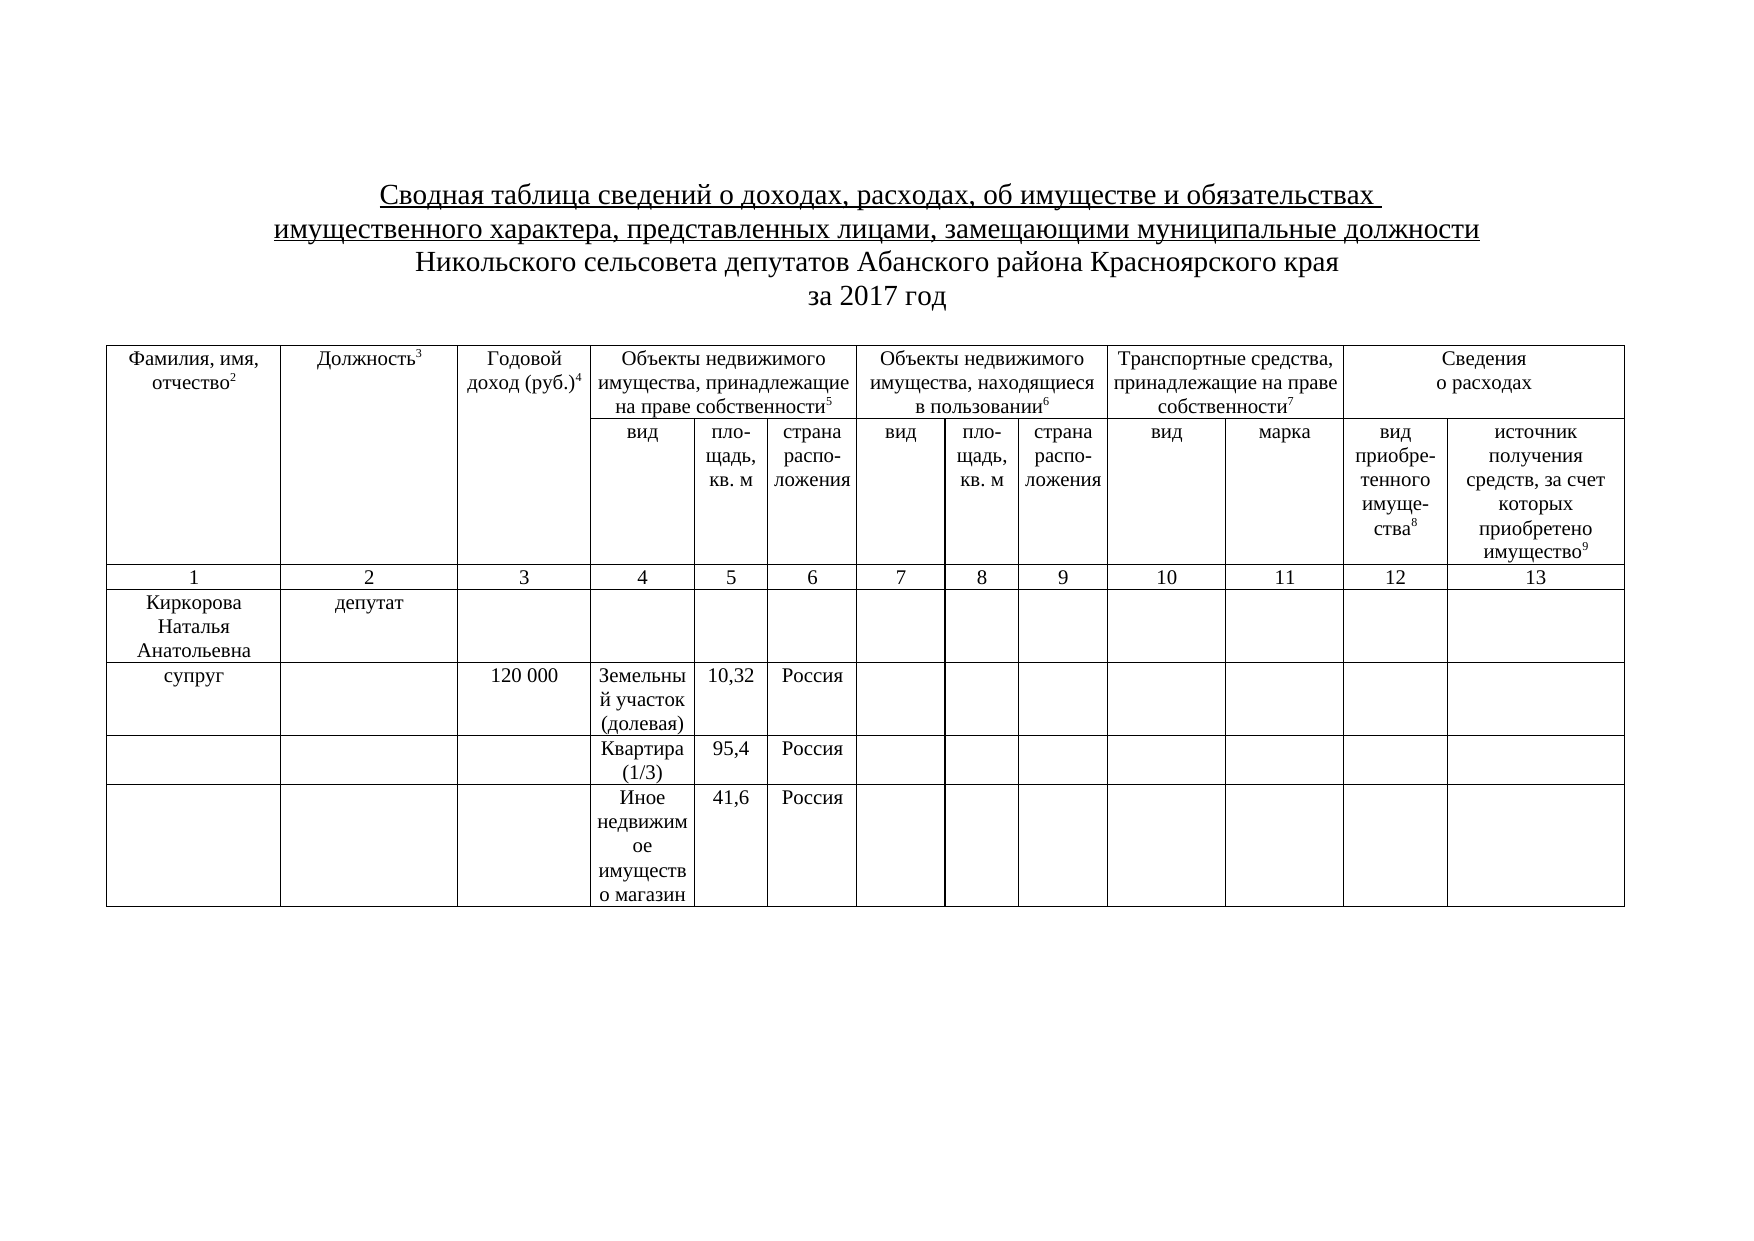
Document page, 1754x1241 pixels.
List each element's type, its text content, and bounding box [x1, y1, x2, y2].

table_cell [1019, 663, 1107, 735]
table_cell 12 [1344, 565, 1447, 589]
table_cell Земельный участок (долевая) [591, 663, 694, 735]
table_cell Квартира (1/3) [591, 736, 694, 784]
table_cell [1019, 736, 1107, 784]
table_cell [1019, 785, 1107, 906]
table_header Объекты недвижимого имущества, принадлежащие на праве собственности5 [591, 346, 856, 418]
table_cell [281, 736, 457, 784]
table_cell [458, 590, 590, 662]
table_cell [857, 785, 944, 906]
table_cell 4 [591, 565, 694, 589]
table_cell 10 [1108, 565, 1225, 589]
table_header Транспортные средства, принадлежащие на праве собственности7 [1108, 346, 1343, 418]
table_cell вид [591, 419, 694, 563]
table_cell Иное недвижимое имущество магазин [591, 785, 694, 906]
table_cell вид приобретенного имущества8 [1344, 419, 1447, 563]
table_cell 1 [107, 565, 280, 589]
table_cell [458, 785, 590, 906]
table_cell марка [1226, 419, 1343, 563]
table_cell вид [857, 419, 944, 563]
table_cell [1448, 663, 1624, 735]
table_cell [1019, 590, 1107, 662]
table_cell [1108, 785, 1225, 906]
table_cell [1226, 663, 1343, 735]
text имущественного характера, представленных лицами, замещающими муниципальные должности [118, 211, 1636, 244]
table_cell [1108, 590, 1225, 662]
table_cell [946, 590, 1018, 662]
table_cell 9 [1019, 565, 1107, 589]
table_cell источник получения средств, за счет которых приобретено имущество9 [1448, 419, 1624, 563]
table_cell [1448, 785, 1624, 906]
table_cell [946, 663, 1018, 735]
table_cell [458, 736, 590, 784]
table_cell [1344, 590, 1447, 662]
table_cell Россия [768, 736, 856, 784]
table_cell страна расположения [1019, 419, 1107, 563]
table_cell [1226, 590, 1343, 662]
table_cell [946, 736, 1018, 784]
table_cell [591, 590, 694, 662]
table_cell [281, 785, 457, 906]
table_cell 41,6 [695, 785, 767, 906]
table_cell депутат [281, 590, 457, 662]
table_cell [695, 590, 767, 662]
table_cell 7 [857, 565, 944, 589]
text Сводная таблица сведений о доходах, расходах, об имуществе и обязательствах [118, 177, 1636, 211]
table_cell [1226, 785, 1343, 906]
text за 2017 год [118, 278, 1636, 311]
table_cell [1108, 663, 1225, 735]
table_cell Россия [768, 785, 856, 906]
table_cell 2 [281, 565, 457, 589]
table_cell 13 [1448, 565, 1624, 589]
table_cell [1344, 663, 1447, 735]
table_cell площадь, кв. м [695, 419, 767, 563]
table_cell 95,4 [695, 736, 767, 784]
table_cell 120 000 [458, 663, 590, 735]
table_header Объекты недвижимого имущества, находящиеся в пользовании6 [857, 346, 1107, 418]
table_header Должность3 [281, 346, 457, 563]
table_cell 3 [458, 565, 590, 589]
table_cell супруг [107, 663, 280, 735]
table_header Фамилия, имя, отчество2 [107, 346, 280, 563]
table_cell площадь, кв. м [946, 419, 1018, 563]
table_cell [1448, 590, 1624, 662]
table_cell [857, 663, 944, 735]
table_header Сведения о расходах [1344, 346, 1624, 418]
table_cell 6 [768, 565, 856, 589]
table_cell [1108, 736, 1225, 784]
table_cell [857, 736, 944, 784]
table_cell страна расположения [768, 419, 856, 563]
table_cell 11 [1226, 565, 1343, 589]
table_cell [1344, 736, 1447, 784]
table_cell [107, 785, 280, 906]
table_cell [107, 736, 280, 784]
table_cell [281, 663, 457, 735]
table_cell [1448, 736, 1624, 784]
table_cell 5 [695, 565, 767, 589]
table_header Годовой доход (руб.)4 [458, 346, 590, 563]
table_cell вид [1108, 419, 1225, 563]
text Никольского сельсовета депутатов Абанского района Красноярского края [118, 244, 1636, 278]
table_cell [946, 785, 1018, 906]
table_cell Киркорова Наталья Анатольевна [107, 590, 280, 662]
table_cell Россия [768, 663, 856, 735]
table_cell [1344, 785, 1447, 906]
table_cell [1226, 736, 1343, 784]
table_cell 8 [946, 565, 1018, 589]
table_cell 10,32 [695, 663, 767, 735]
table_cell [768, 590, 856, 662]
table_cell [857, 590, 944, 662]
